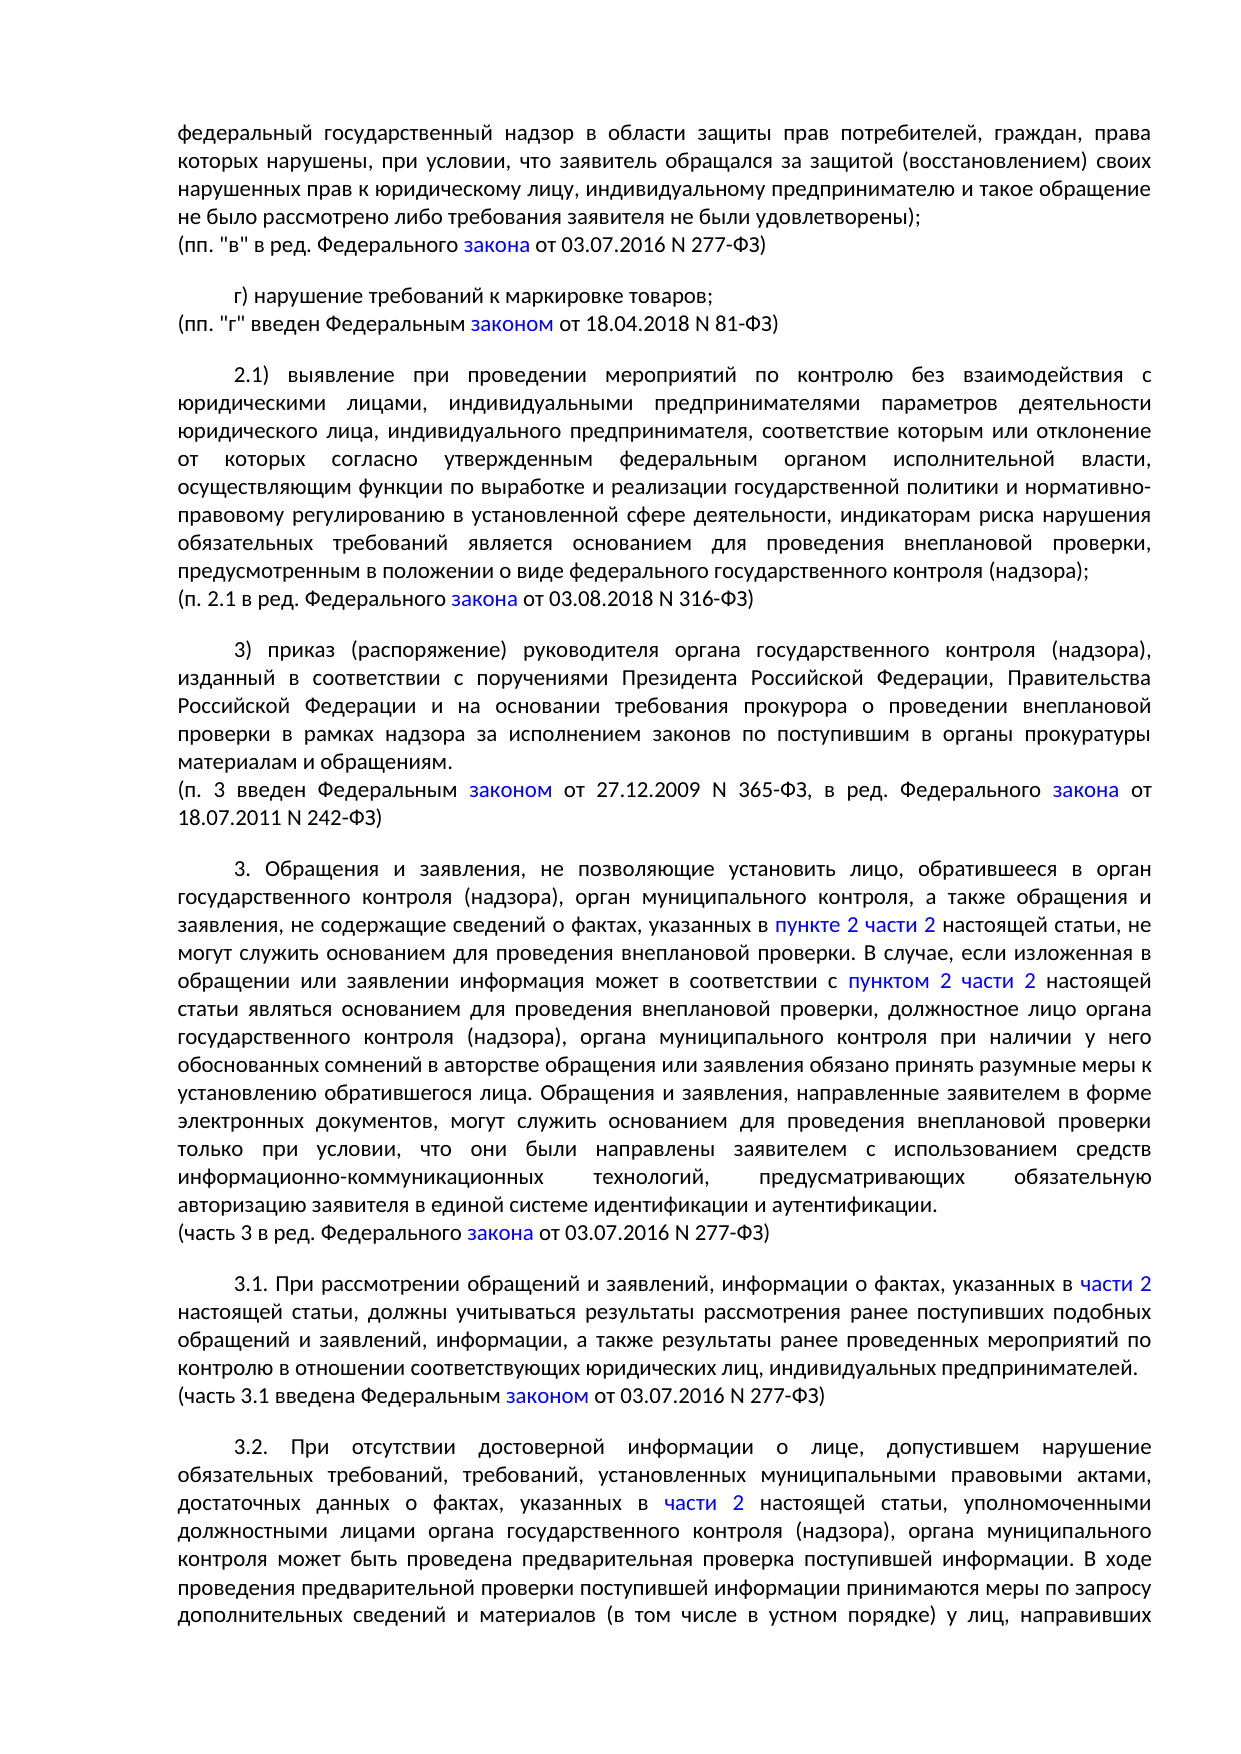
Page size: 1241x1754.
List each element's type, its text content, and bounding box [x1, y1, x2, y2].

text 3.1. При рассмотрении обращений и заявлений, информации о фактах, указанных в части 2 настоящей статьи, должны учитываться результаты рассмотрения ранее поступивших подобных обращений и заявлений, информации, а также результаты ранее проведенных мероприятий по контролю в отношении соответствующих юридических лиц, индивидуальных предпринимателей. [177, 1269, 1152, 1382]
text 3. Обращения и заявления, не позволяющие установить лицо, обратившееся в орган государственного контроля (надзора), орган муниципального контроля, а также обращения и заявления, не содержащие сведений о фактах, указанных в пункте 2 части 2 настоящей статьи, не могут служить основанием для проведения внеплановой проверки. В случае, если изложенная в обращении или заявлении информация может в соответствии с пунктом 2 части 2 настоящей статьи являться основанием для проведения внеплановой проверки, должностное лицо органа государственного контроля (надзора), органа муниципального контроля при наличии у него обоснованных сомнений в авторстве обращения или заявления обязано принять разумные меры к установлению обратившегося лица. Обращения и заявления, направленные заявителем в форме электронных документов, могут служить основанием для проведения внеплановой проверки только при условии, что они были направлены заявителем с использованием средств информационно-коммуникационных технологий, предусматривающих обязательную авторизацию заявителя в единой системе идентификации и аутентификации. [177, 854, 1152, 1218]
text (п. 3 введен Федеральным законом от 27.12.2009 N 365-ФЗ, в ред. Федерального закона от 18.07.2011 N 242-ФЗ) [177, 775, 1152, 831]
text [177, 1432, 1152, 1629]
text (пп. "г" введен Федеральным законом от 18.04.2018 N 81-ФЗ) [177, 309, 1152, 337]
text 3) приказ (распоряжение) руководителя органа государственного контроля (надзора), изданный в соответствии с поручениями Президента Российской Федерации, Правительства Российской Федерации и на основании требования прокурора о проведении внеплановой проверки в рамках надзора за исполнением законов по поступившим в органы прокуратуры материалам и обращениям. [177, 635, 1152, 775]
text (часть 3 в ред. Федерального закона от 03.07.2016 N 277-ФЗ) [177, 1218, 1152, 1247]
text г) нарушение требований к маркировке товаров; [177, 281, 1152, 309]
text (пп. "в" в ред. Федерального закона от 03.07.2016 N 277-ФЗ) [177, 230, 1152, 258]
text 2.1) выявление при проведении мероприятий по контролю без взаимодействия с юридическими лицами, индивидуальными предпринимателями параметров деятельности юридического лица, индивидуального предпринимателя, соответствие которым или отклонение от которых согласно утвержденным федеральным органом исполнительной власти, осуществляющим функции по выработке и реализации государственной политики и нормативно-правовому регулированию в установленной сфере деятельности, индикаторам риска нарушения обязательных требований является основанием для проведения внеплановой проверки, предусмотренным в положении о виде федерального государственного контроля (надзора); [177, 360, 1152, 584]
text (п. 2.1 в ред. Федерального закона от 03.08.2018 N 316-ФЗ) [177, 584, 1152, 612]
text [177, 118, 1152, 230]
text (часть 3.1 введена Федеральным законом от 03.07.2016 N 277-ФЗ) [177, 1382, 1152, 1409]
